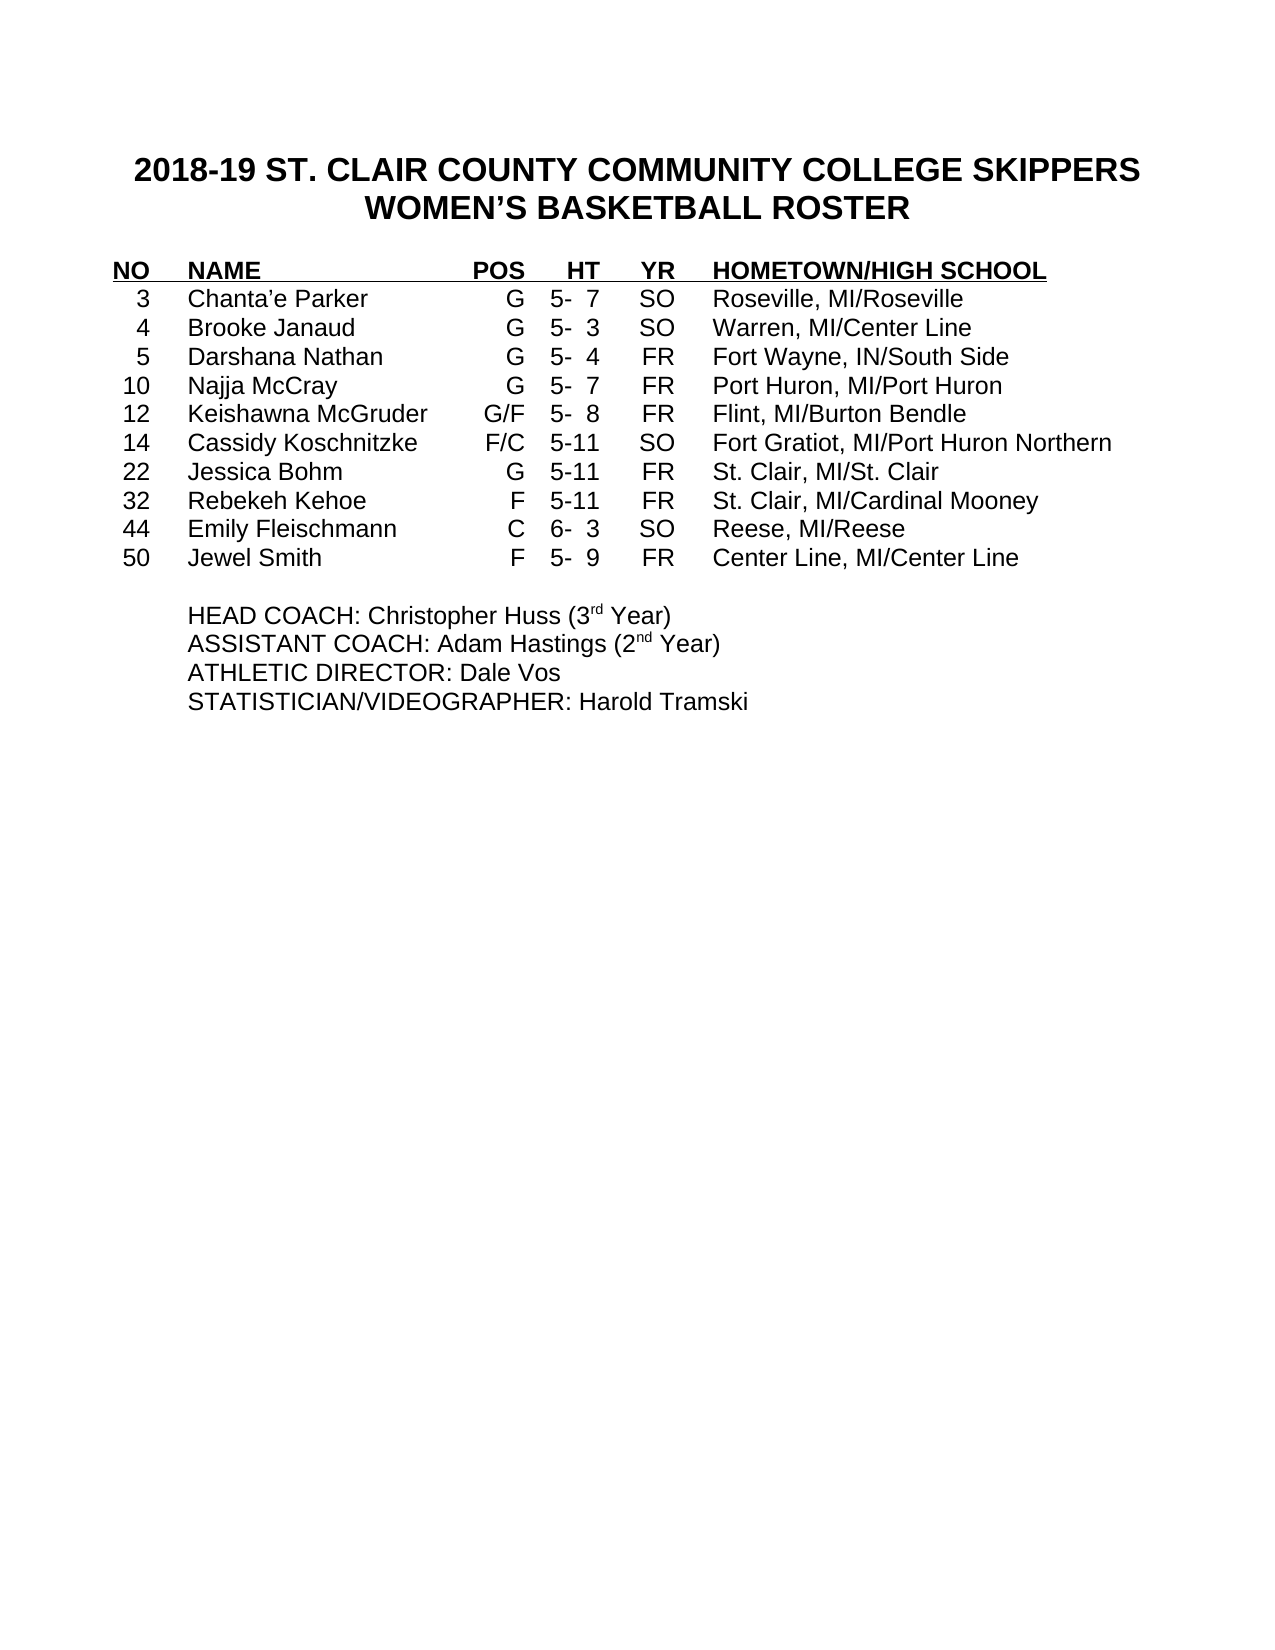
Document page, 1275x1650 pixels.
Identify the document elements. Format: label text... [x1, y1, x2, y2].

text ASSISTANT COACH: Adam Hastings (2nd Year) [75, 629, 1200, 658]
text ATHLETIC DIRECTOR: Dale Vos [75, 658, 1200, 687]
text HEAD COACH: Christopher Huss (3rd Year) [75, 601, 1200, 629]
text 10 Najja McCray G 5- 7 FR Port Huron, MI/Port Huron [75, 371, 1200, 399]
text 3 Chanta’e Parker G 5- 7 SO Roseville, MI/Roseville [75, 284, 1200, 313]
text WOMEN’S BASKETBALL ROSTER [75, 188, 1200, 227]
text 44 Emily Fleischmann C 6- 3 SO Reese, MI/Reese [75, 514, 1200, 543]
text 50 Jewel Smith F 5- 9 FR Center Line, MI/Center Line [75, 543, 1200, 572]
text STATISTICIAN/VIDEOGRAPHER: Harold Tramski [75, 687, 1200, 716]
text 22 Jessica Bohm G 5-11 FR St. Clair, MI/St. Clair [75, 457, 1200, 486]
text 12 Keishawna McGruder G/F 5- 8 FR Flint, MI/Burton Bendle [75, 399, 1200, 428]
text 4 Brooke Janaud G 5- 3 SO Warren, MI/Center Line [75, 313, 1200, 342]
text 32 Rebekeh Kehoe F 5-11 FR St. Clair, MI/Cardinal Mooney [75, 486, 1200, 514]
text 2018-19 ST. CLAIR COUNTY COMMUNITY COLLEGE SKIPPERS [75, 150, 1200, 188]
text 5 Darshana Nathan G 5- 4 FR Fort Wayne, IN/South Side [75, 342, 1200, 371]
text NO NAME POS HT YR HOMETOWN/HIGH SCHOOL [75, 256, 1200, 284]
text 14 Cassidy Koschnitzke F/C 5-11 SO Fort Gratiot, MI/Port Huron Northern [75, 428, 1200, 457]
